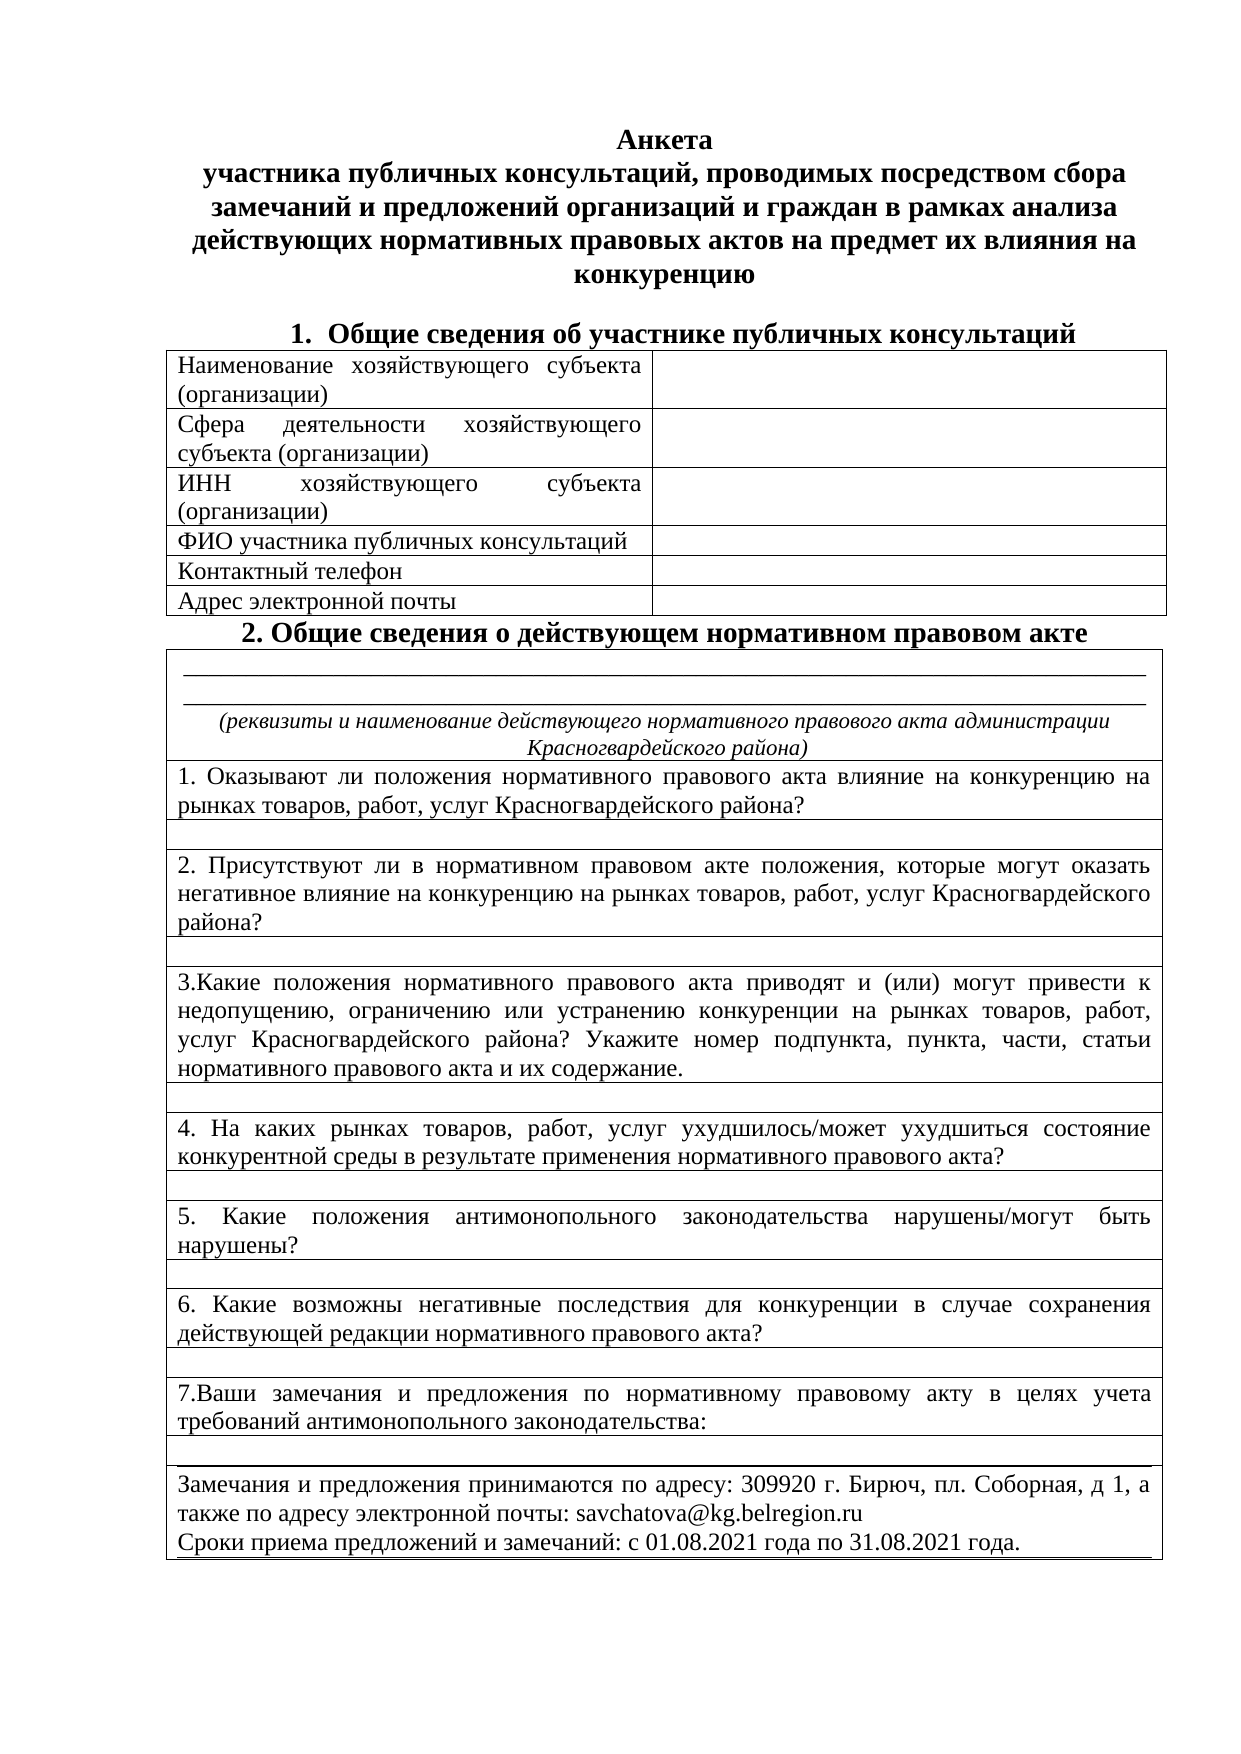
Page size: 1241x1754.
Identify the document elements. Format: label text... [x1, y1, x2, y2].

table_header __________________________________________________________________________________________________________________________________________________________ (реквизиты и наименование действующего нормативного правового акта администрации Красногвардейского района) [167, 650, 1162, 760]
table_cell 5. Какие положения антимонопольного законодательства нарушены/могут быть нарушены? [167, 1201, 1162, 1258]
table_cell [167, 937, 1162, 966]
table_cell ФИО участника публичных консультаций [167, 526, 652, 555]
table_cell Контактный телефон [167, 556, 652, 585]
table_cell [653, 468, 1166, 525]
table_cell [167, 1083, 1162, 1112]
text участника публичных консультаций, проводимых посредством сбора замечаний и предложений организаций и граждан в рамках анализа действующих нормативных правовых актов на предмет их влияния на конкуренцию [177, 155, 1152, 289]
table_cell ИНН хозяйствующего субъекта (организации) [167, 468, 652, 525]
table_cell [653, 586, 1166, 614]
table_cell [653, 556, 1166, 585]
table_cell [653, 409, 1166, 467]
table_cell Замечания и предложения принимаются по адресу: 309920 г. Бирюч, пл. Соборная, д 1, а также по адресу электронной почты: savchatova@kg.belregion.ru Сроки приема предложений и замечаний: с 01.08.2021 года по 31.08.2021 года. [167, 1466, 1162, 1558]
table_cell 2. Присутствуют ли в нормативном правовом акте положения, которые могут оказать негативное влияние на конкуренцию на рынках товаров, работ, услуг Красногвардейского района? [167, 850, 1162, 936]
table_cell 4. На каких рынках товаров, работ, услуг ухудшилось/может ухудшиться состояние конкурентной среды в результате применения нормативного правового акта? [167, 1113, 1162, 1170]
table_cell [167, 1171, 1162, 1200]
table_cell [167, 1436, 1162, 1465]
table_cell 7.Ваши замечания и предложения по нормативному правовому акту в целях учета требований антимонопольного законодательства: [167, 1378, 1162, 1435]
table_cell [167, 1348, 1162, 1377]
table_cell Сфера деятельности хозяйствующего субъекта (организации) [167, 409, 652, 467]
table_cell 3.Какие положения нормативного правового акта приводят и (или) могут привести к недопущению, ограничению или устранению конкуренции на рынках товаров, работ, услуг Красногвардейского района? Укажите номер подпункта, пункта, части, статьи нормативного правового акта и их содержание. [167, 967, 1162, 1082]
table_header Наименование хозяйствующего субъекта (организации) [167, 351, 652, 408]
list Общие сведения об участнике публичных консультаций [215, 316, 1152, 349]
table_cell [653, 526, 1166, 555]
text Анкета [177, 122, 1152, 155]
text 2. Общие сведения о действующем нормативном правовом акте [177, 616, 1152, 649]
table_cell 6. Какие возможны негативные последствия для конкуренции в случае сохранения действующей редакции нормативного правового акта? [167, 1289, 1162, 1347]
table_cell Адрес электронной почты [167, 586, 652, 614]
table_cell [167, 820, 1162, 849]
table_header [653, 351, 1166, 408]
table_cell 1. Оказывают ли положения нормативного правового акта влияние на конкуренцию на рынках товаров, работ, услуг Красногвардейского района? [167, 761, 1162, 819]
table_cell [167, 1260, 1162, 1288]
